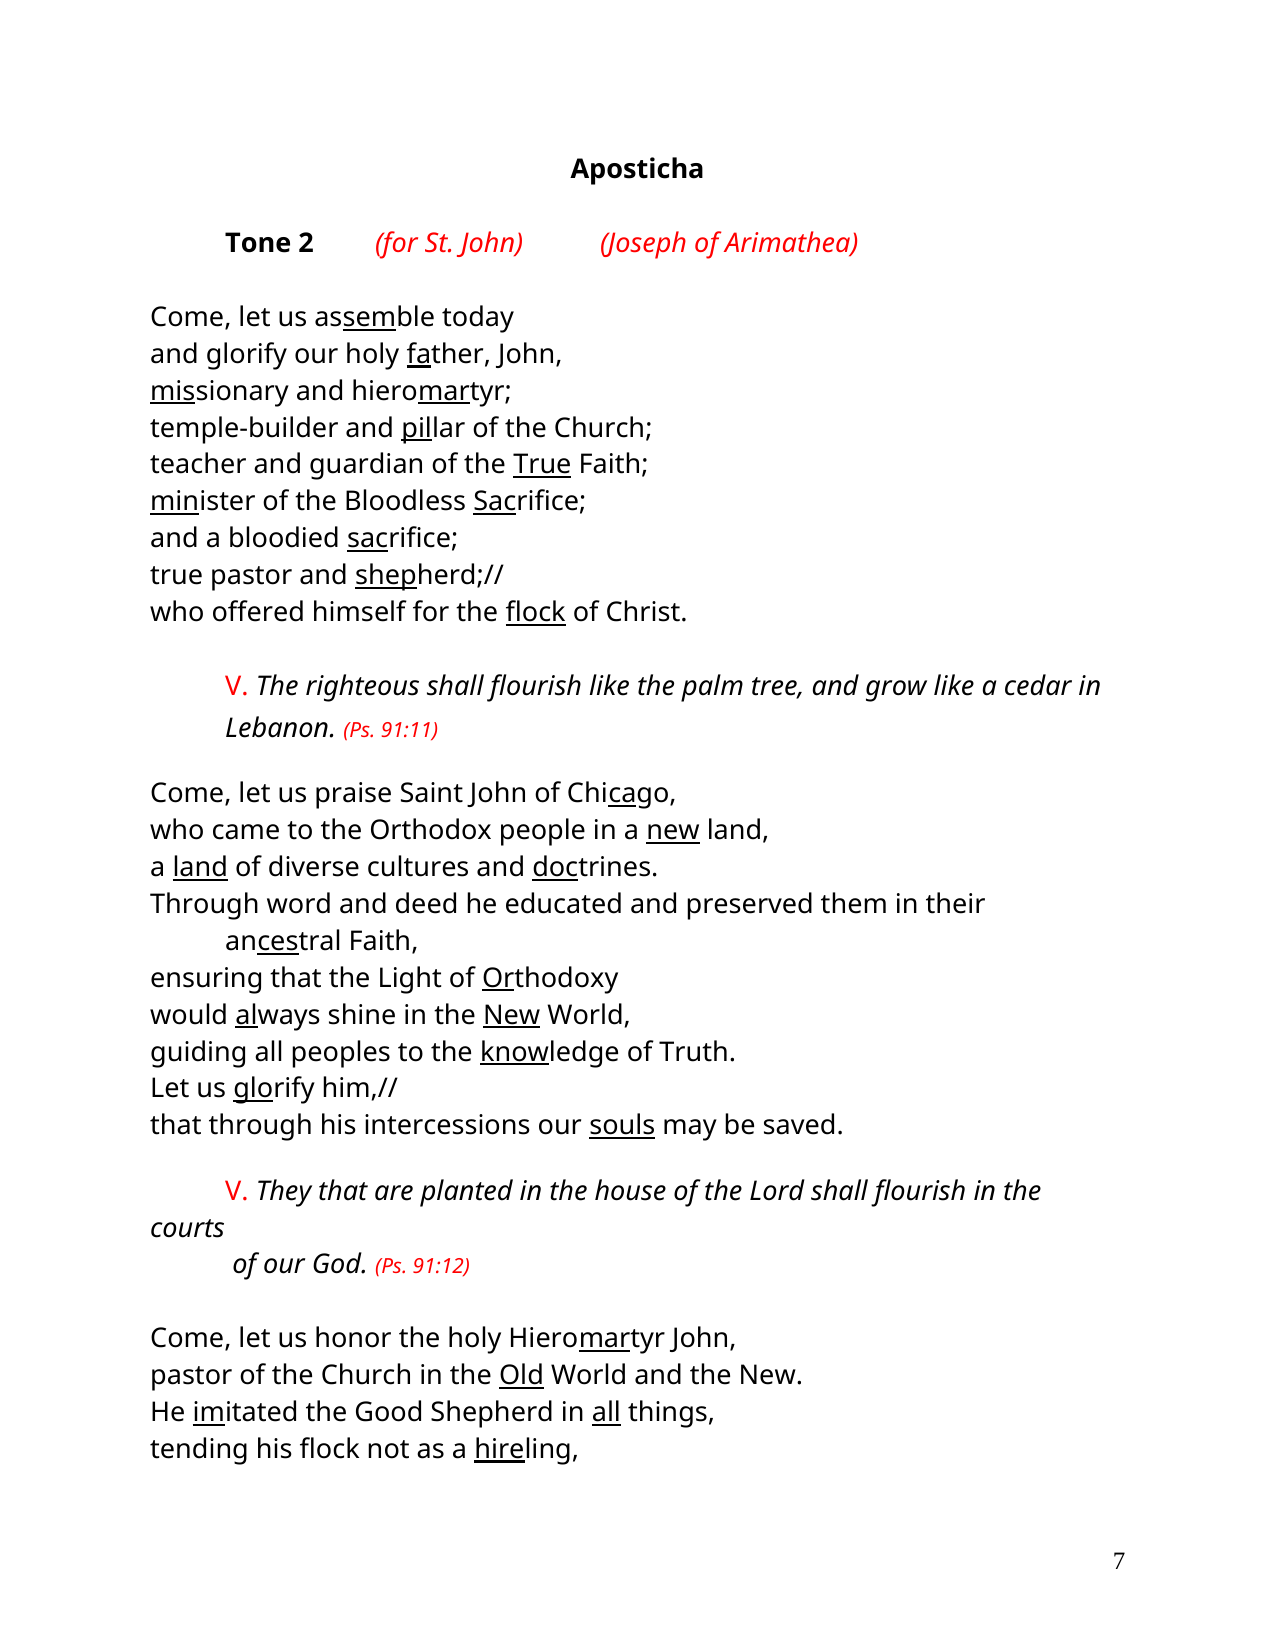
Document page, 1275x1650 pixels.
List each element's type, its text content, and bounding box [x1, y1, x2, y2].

text Come, let us praise Saint John of Chicago, [150, 774, 1125, 811]
text missionary and hieromartyr; [150, 371, 1125, 408]
text guiding all peoples to the knowledge of Truth. [150, 1032, 1125, 1069]
text and glorify our holy father, John, [150, 334, 1125, 371]
text Come, let us assemble today [150, 297, 1125, 334]
text who came to the Orthodox people in a new land, [150, 811, 1125, 848]
text Aposticha [150, 150, 1125, 187]
text of our God. (Ps. 91:12) [225, 1245, 1125, 1282]
text He imitated the Good Shepherd in all things, [150, 1392, 1125, 1429]
text who offered himself for the flock of Christ. [150, 592, 1125, 629]
text Lebanon. (Ps. 91:11) [225, 709, 1125, 746]
text Let us glorify him,// [150, 1069, 1125, 1106]
text V. They that are planted in the house of the Lord shall flourish in the courts [150, 1171, 1125, 1245]
text and a bloodied sacrifice; [150, 519, 1125, 556]
text true pastor and shepherd;// [150, 556, 1125, 592]
text ancestral Faith, [150, 921, 1125, 958]
text V. The righteous shall flourish like the palm tree, and grow like a cedar in [225, 666, 1125, 703]
text Tone 2 (for St. John) (Joseph of Arimathea) [150, 224, 1125, 261]
text ensuring that the Light of Orthodoxy [150, 958, 1125, 995]
text Through word and deed he educated and preserved them in their [150, 884, 1125, 921]
text teacher and guardian of the True Faith; [150, 445, 1125, 482]
text minister of the Bloodless Sacrifice; [150, 482, 1125, 519]
text Come, let us honor the holy Hieromartyr John, [150, 1319, 1125, 1356]
text pastor of the Church in the Old World and the New. [150, 1356, 1125, 1392]
text a land of diverse cultures and doctrines. [150, 848, 1125, 884]
text tending his flock not as a hireling, [150, 1429, 1125, 1466]
text would always shine in the New World, [150, 995, 1125, 1032]
text that through his intercessions our souls may be saved. [150, 1106, 1125, 1143]
text temple-builder and pillar of the Church; [150, 408, 1125, 445]
